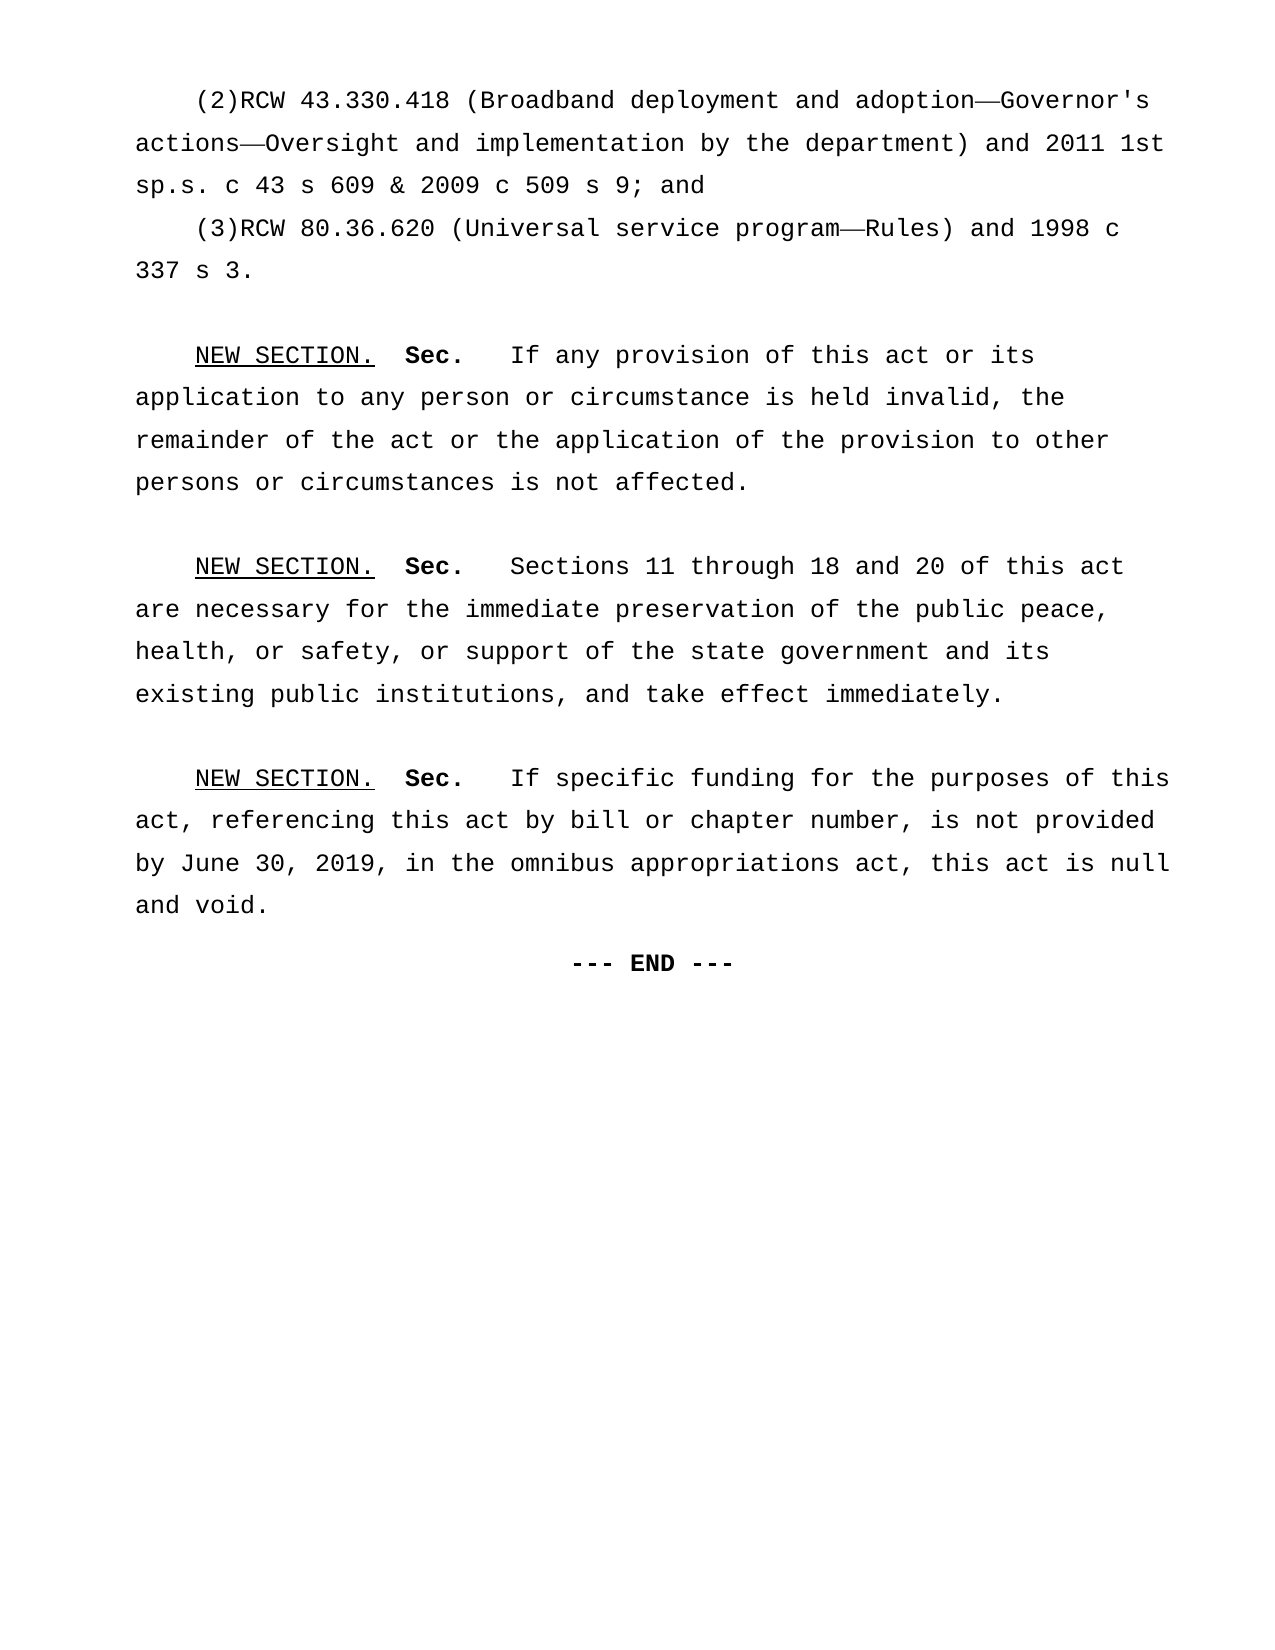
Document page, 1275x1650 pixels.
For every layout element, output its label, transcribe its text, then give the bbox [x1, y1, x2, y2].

text NEW SECTION. Sec. Sections 11 through 18 and 20 of this act are necessary for the immediate preservation of the public peace, health, or safety, or support of the state government and its existing public institutions, and take effect immediately. [135, 541, 1170, 711]
text NEW SECTION. Sec. If any provision of this act or its application to any person or circumstance is held invalid, the remainder of the act or the application of the provision to other persons or circumstances is not affected. [135, 329, 1170, 499]
text (3)RCW 80.36.620 (Universal service program—Rules) and 1998 c 337 s 3. [135, 202, 1170, 287]
text NEW SECTION. Sec. If specific funding for the purposes of this act, referencing this act by bill or chapter number, is not provided by June 30, 2019, in the omnibus appropriations act, this act is null and void. [135, 752, 1170, 922]
text (2)RCW 43.330.418 (Broadband deployment and adoption—Governor's actions—Oversight and implementation by the department) and 2011 1st sp.s. c 43 s 609 & 2009 c 509 s 9; and [135, 75, 1170, 202]
text --- END --- [135, 951, 1170, 979]
